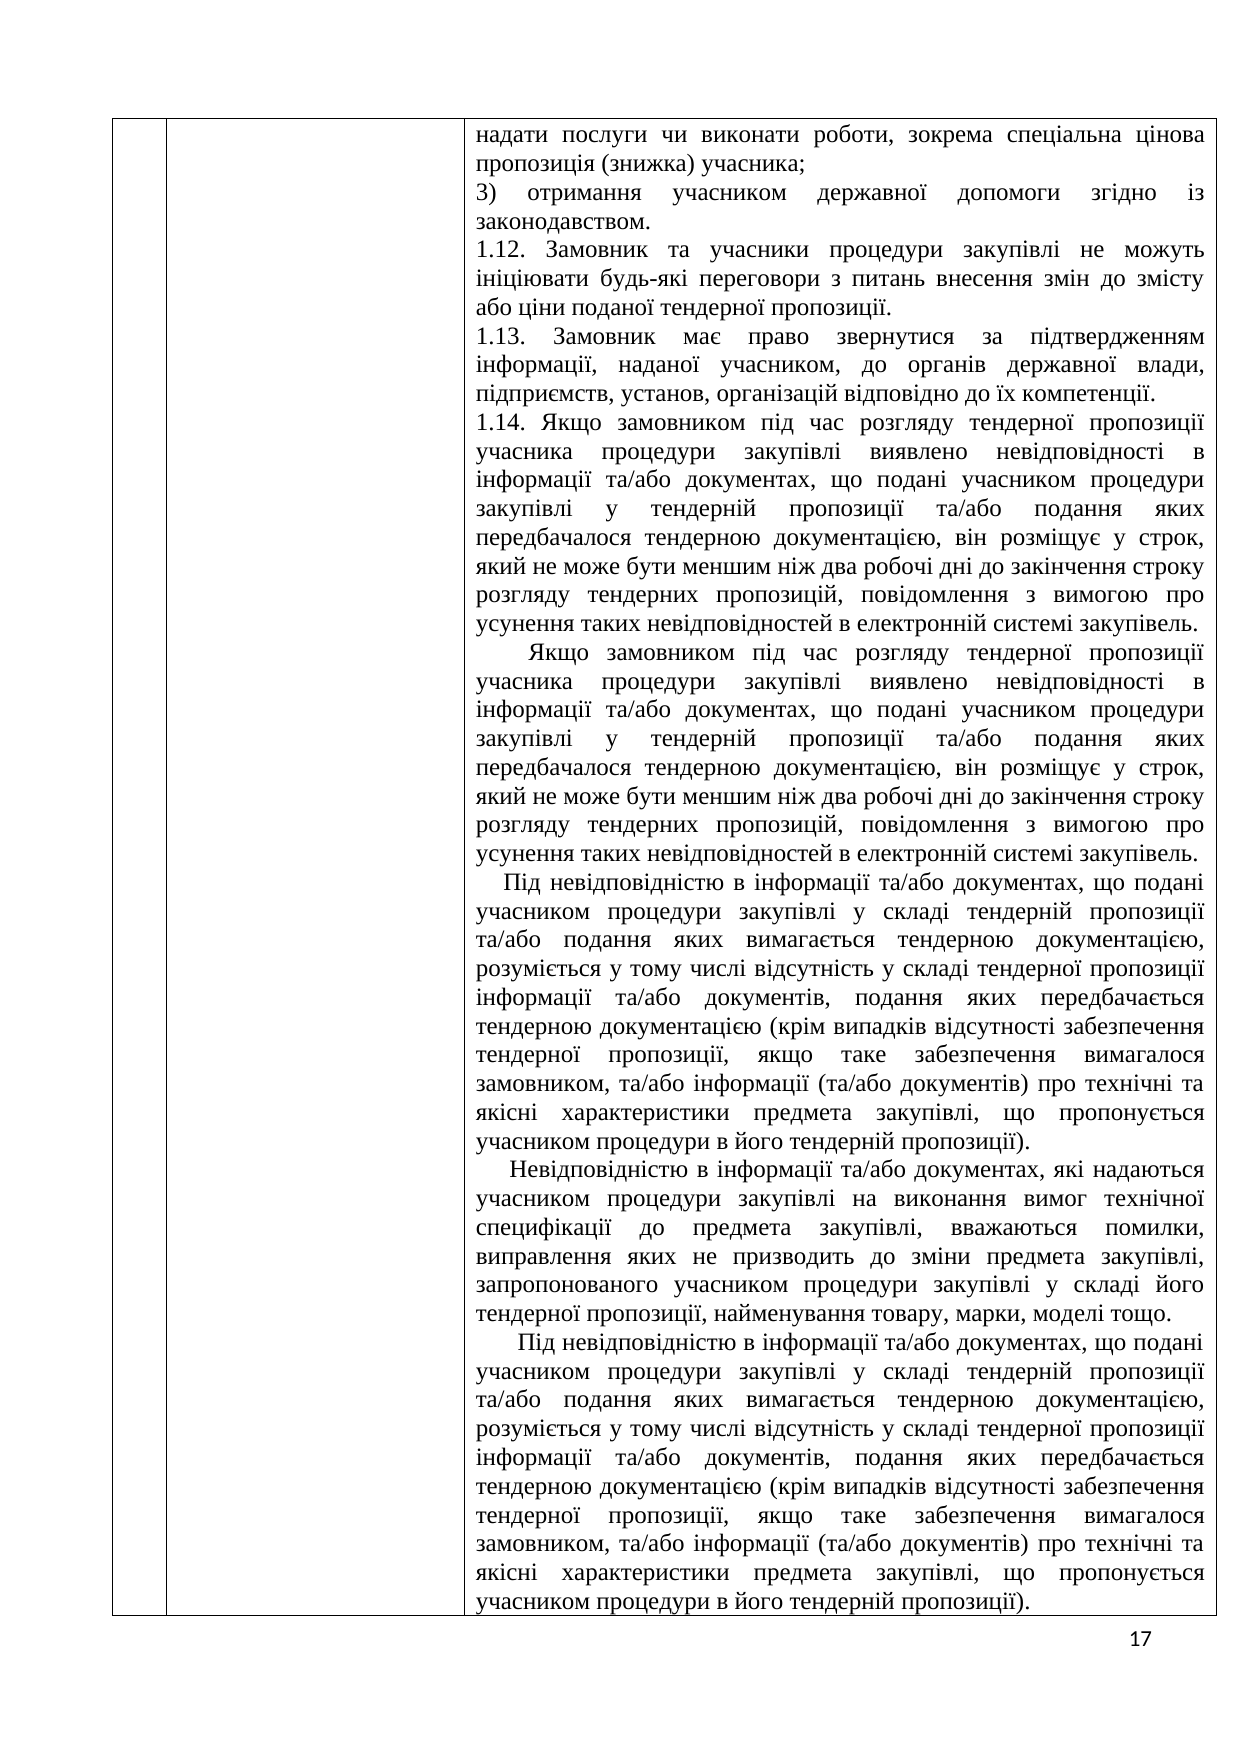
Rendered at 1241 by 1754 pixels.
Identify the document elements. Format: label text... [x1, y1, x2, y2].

table_cell 1 [113, 119, 166, 1615]
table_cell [465, 119, 1216, 1615]
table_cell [167, 119, 464, 1615]
